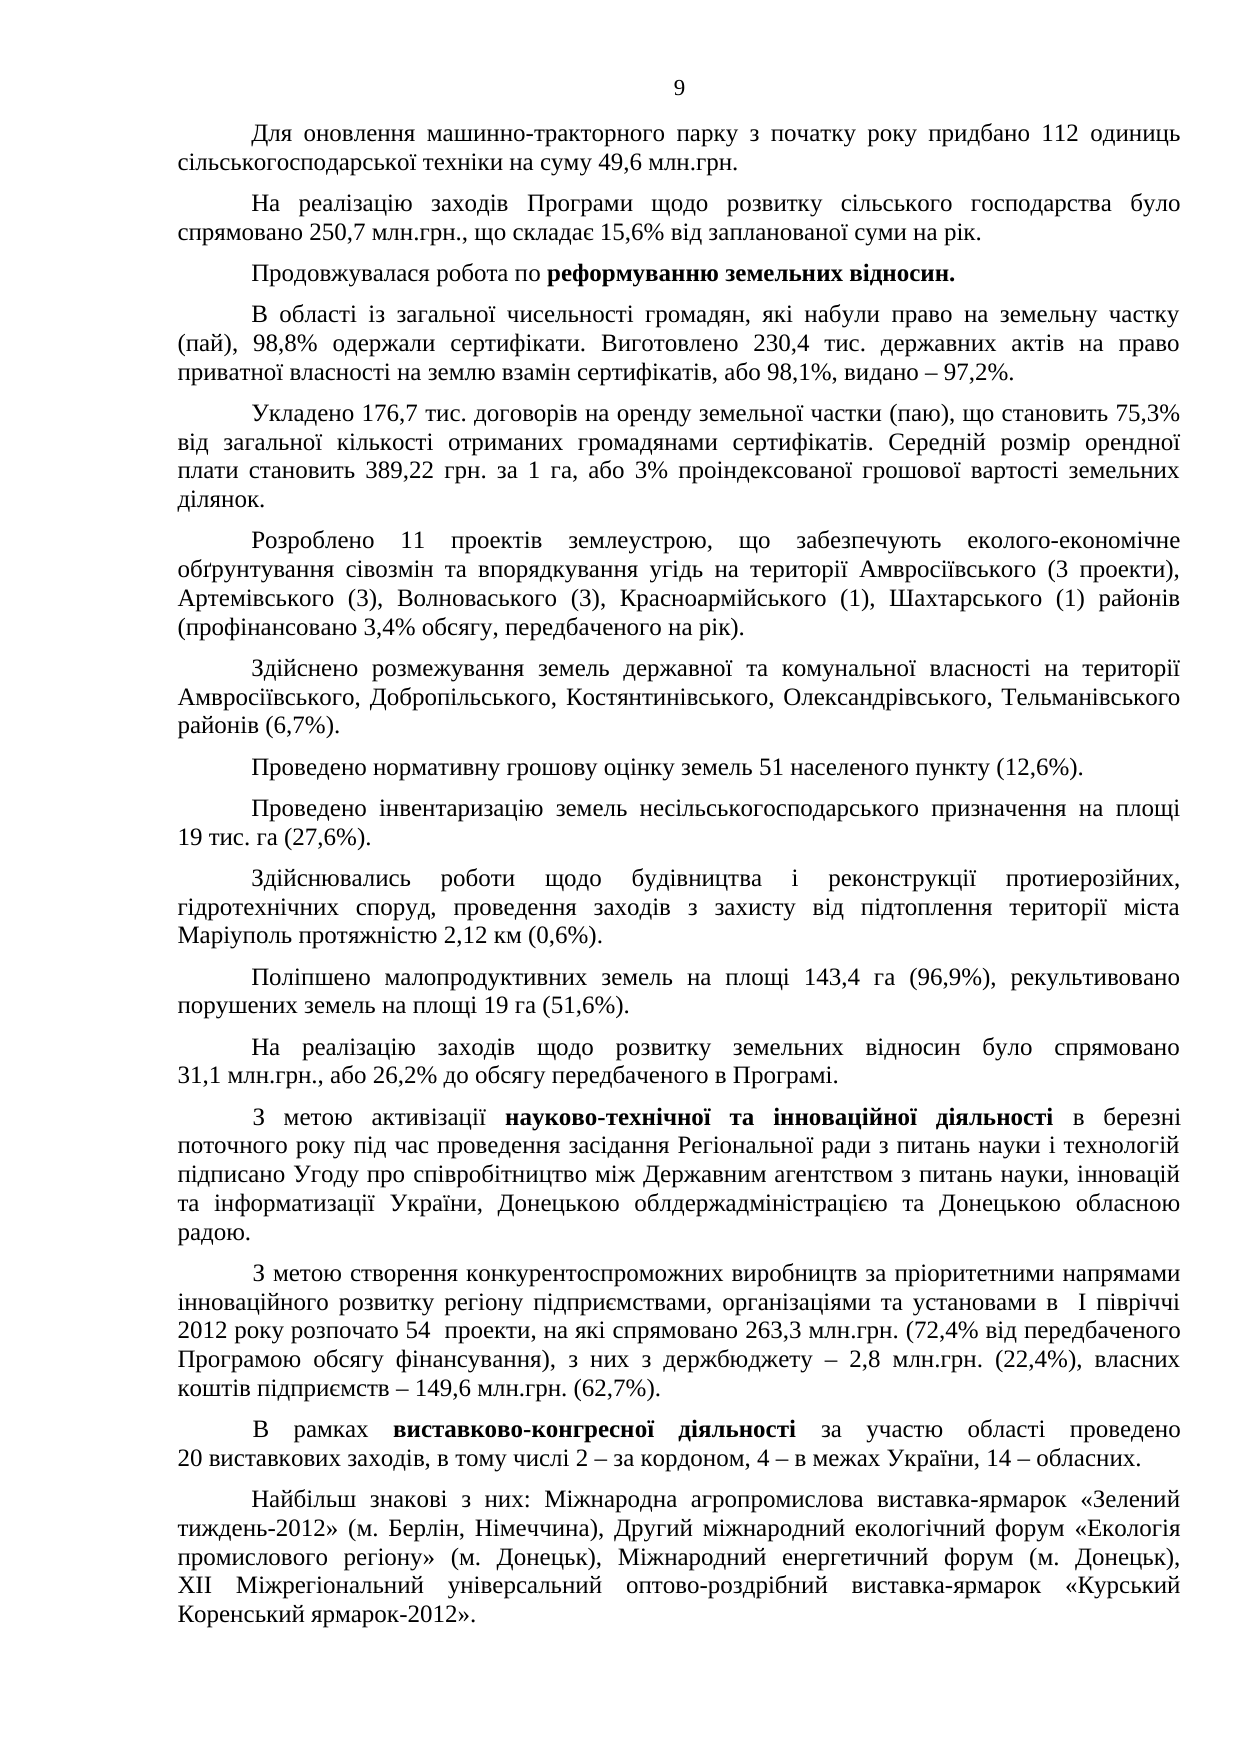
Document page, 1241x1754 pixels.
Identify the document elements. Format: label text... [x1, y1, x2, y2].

text Для оновлення машинно-тракторного парку з початку року придбано 112 одиниць сільськогосподарської техніки на суму 49,6 млн.грн. [177, 118, 1181, 176]
text На реалізацію заходів Програми щодо розвитку сільського господарства було спрямовано 250,7 млн.грн., що складає 15,6% від запланованої суми на рік. [177, 188, 1181, 246]
text В області із загальної чисельності громадян, які набули право на земельну частку (пай), 98,8% одержали сертифікати. Виготовлено 230,4 тис. державних актів на право приватної власності на землю взамін сертифікатів, або 98,1%, видано – 97,2%. [177, 299, 1181, 386]
text З метою створення конкурентоспроможних виробництв за пріоритетними напрямами інноваційного розвитку регіону підприємствами, організаціями та установами в І півріччі 2012 року розпочато 54 проекти, на які спрямовано 263,3 млн.грн. (72,4% від передбаченого Програмою обсягу фінансування), з них з держбюджету – 2,8 млн.грн. (22,4%), власних коштів підприємств – 149,6 млн.грн. (62,7%). [177, 1258, 1181, 1402]
text З метою активізації науково-технічної та інноваційної діяльності в березні поточного року під час проведення засідання Регіональної ради з питань науки і технологій підписано Угоду про співробітництво між Державним агентством з питань науки, інновацій та інформатизації України, Донецькою облдержадміністрацією та Донецькою обласною радою. [177, 1102, 1181, 1246]
text Розроблено 11 проектів землеустрою, що забезпечують еколого-економічне обґрунтування сівозмін та впорядкування угідь на території Амвросіївського (3 проекти), Артемівського (3), Волноваського (3), Красноармійського (1), Шахтарського (1) районів (профінансовано 3,4% обсягу, передбаченого на рік). [177, 526, 1181, 641]
text Здійснено розмежування земель державної та комунальної власності на території Амвросіївського, Добропільського, Костянтинівського, Олександрівського, Тельманівського районів (6,7%). [177, 653, 1181, 739]
text Найбільш знакові з них: Міжнародна агропромислова виставка-ярмарок «Зелений тиждень-2012» (м. Берлін, Німеччина), Другий міжнародний екологічний форум «Екологія промислового регіону» (м. Донецьк), Міжнародний енергетичний форум (м. Донецьк), ХІІ Міжрегіональний універсальний оптово-роздрібний виставка-ярмарок «Курський Коренський ярмарок-2012». [177, 1484, 1181, 1628]
text Продовжувалася робота по реформуванню земельних відносин. [177, 258, 1181, 287]
text Проведено нормативну грошову оцінку земель 51 населеного пункту (12,6%). [177, 752, 1181, 781]
text В рамках виставково-конгресної діяльності за участю області проведено 20 виставкових заходів, в тому числі 2 – за кордоном, 4 – в межах України, 14 – обласних. [177, 1414, 1181, 1472]
text Здійснювались роботи щодо будівництва і реконструкції протиерозійних, гідротехнічних споруд, проведення заходів з захисту від підтоплення території міста Маріуполь протяжністю (0,6%). [177, 863, 1181, 949]
text На реалізацію заходів щодо розвитку земельних відносин було спрямовано 31,1 млн.грн., або 26,2% до обсягу передбаченого в Програмі. [177, 1032, 1181, 1089]
text Поліпшено малопродуктивних земель на площі (96,9%), рекультивовано порушених земель на площі (51,6%). [177, 962, 1181, 1019]
text Укладено 176,7 тис. договорів на оренду земельної частки (паю), що становить 75,3% від загальної кількості отриманих громадянами сертифікатів. Середній розмір орендної плати становить 389,22 грн. за , або 3% проіндексованої грошової вартості земельних ділянок. [177, 398, 1181, 513]
text Проведено інвентаризацію земель несільськогосподарського призначення на площі 19 тис. га (27,6%). [177, 793, 1181, 851]
